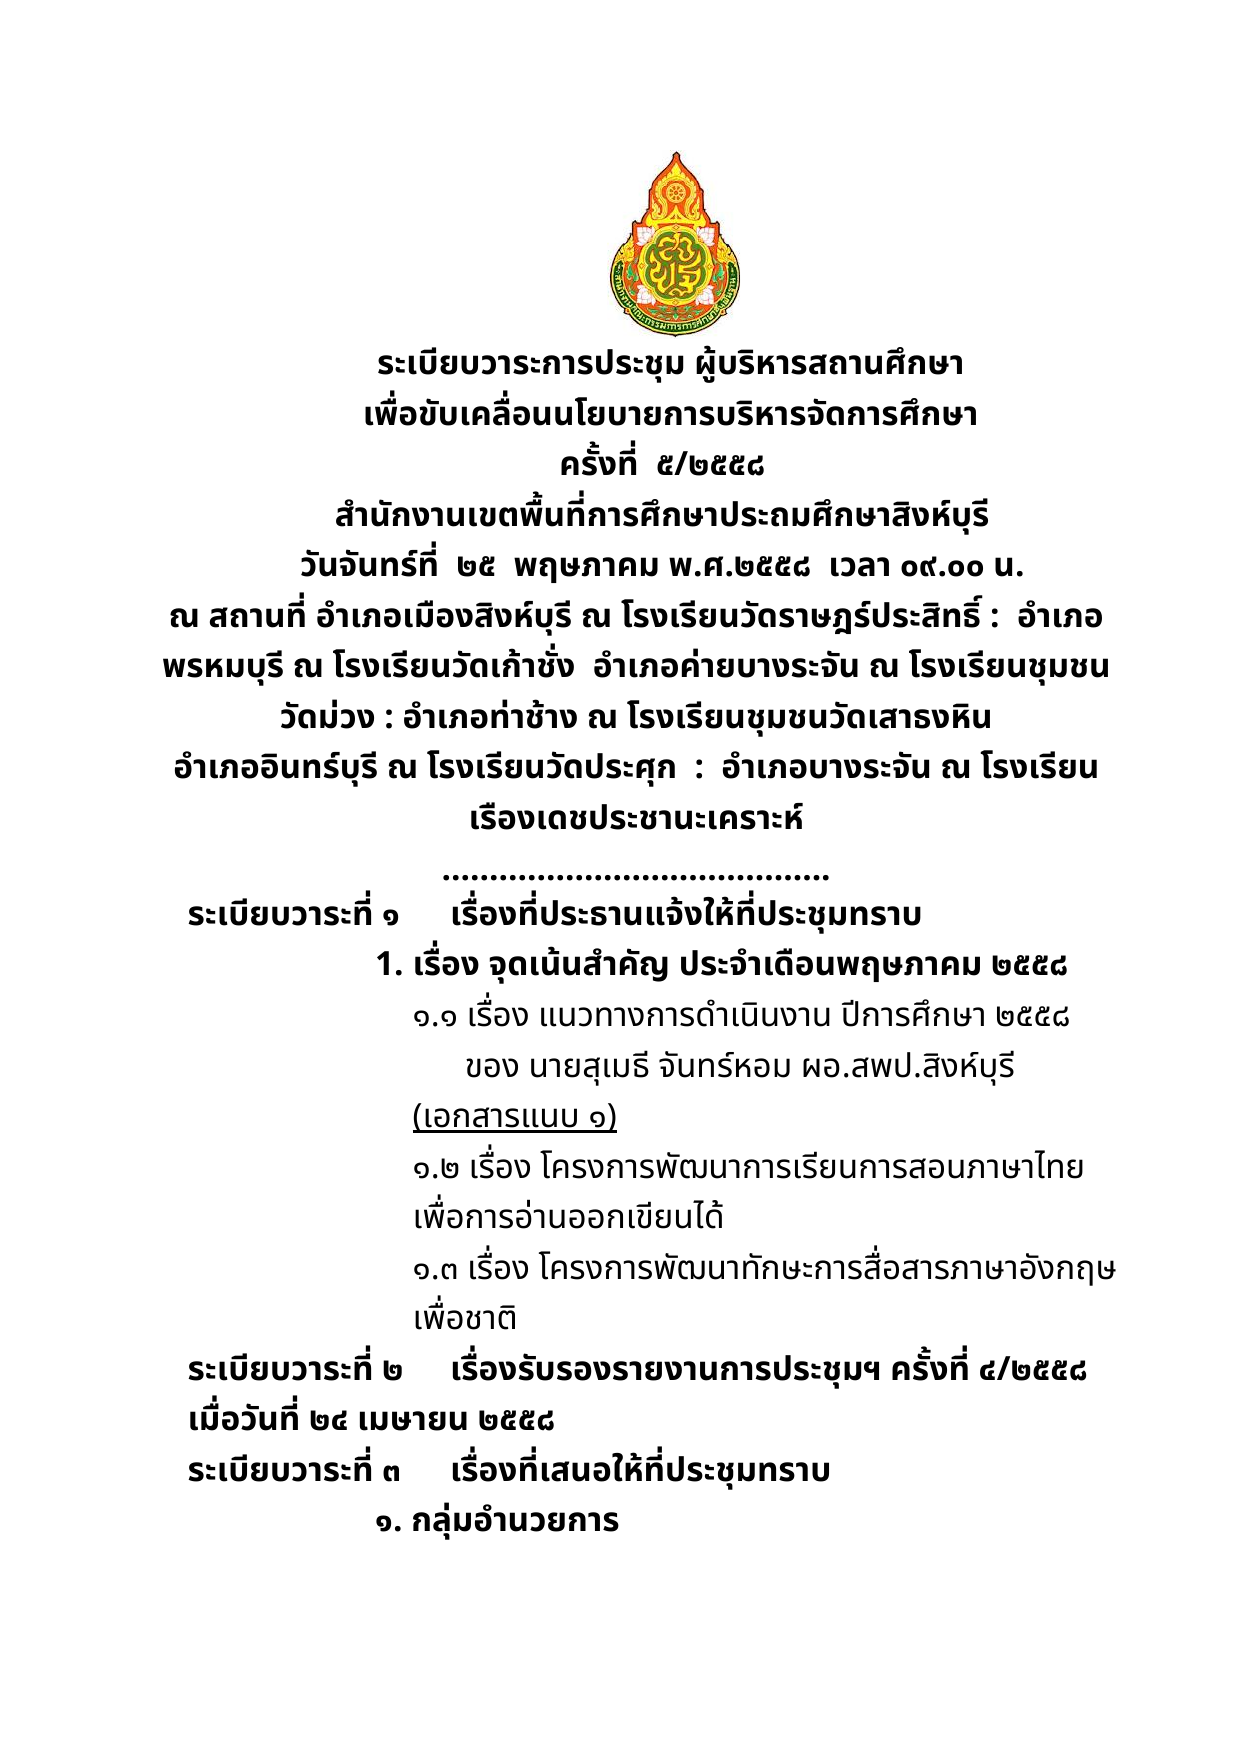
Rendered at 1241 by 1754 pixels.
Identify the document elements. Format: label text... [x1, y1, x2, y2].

text วันจันทร์ที่ ๒๕ พฤษภาคม พ.ศ.๒๕๕๘ เวลา ๐๙.๐๐ น. [150, 541, 1122, 592]
title ของ นายสุเมธี จันทร์หอม ผอ.สพป.สิงห์บุรี (เอกสารแนบ ๑) [412, 1041, 1122, 1143]
text ครั้งที่ ๕/๒๕๕๘ [150, 440, 1122, 491]
text ………………………………….. [150, 844, 1122, 890]
title ระเบียบวาระที่ ๑ เรื่องที่ประธานแจ้งให้ที่ประชุมทราบ [187, 890, 1122, 940]
text อำเภออินทร์บุรี ณ โรงเรียนวัดประศุก : อำเภอบางระจัน ณ โรงเรียนเรืองเดชประชานะเคราะห์ [150, 743, 1122, 844]
title ระเบียบวาระที่ ๓ เรื่องที่เสนอให้ที่ประชุมทราบ [187, 1446, 1122, 1496]
title ๑.๑ เรื่อง แนวทางการดำเนินงาน ปีการศึกษา ๒๕๕๘ [412, 991, 1122, 1041]
title ๑.๓ เรื่อง โครงการพัฒนาทักษะการสื่อสารภาษาอังกฤษเพื่อชาติ [412, 1244, 1122, 1345]
text ณ สถานที่ อำเภอเมืองสิงห์บุรี ณ โรงเรียนวัดราษฎร์ประสิทธิ์ : อำเภอพรหมบุรี ณ โรงเรียนวัดเก้าชั่ง อำเภอค่ายบางระจัน ณ โรงเรียนชุมชนวัดม่วง : อำเภอท่าช้าง ณ โรงเรียนชุมชนวัดเสาธงหิน [150, 592, 1122, 743]
title เรื่อง จุดเน้นสำคัญ ประจำเดือนพฤษภาคม ๒๕๕๘ [375, 940, 1122, 991]
title ๑. กลุ่มอำนวยการ [300, 1496, 1122, 1547]
text เพื่อขับเคลื่อนนโยบายการบริหารจัดการศึกษา [150, 389, 1122, 440]
title ระเบียบวาระที่ ๒ เรื่องรับรองรายงานการประชุมฯ ครั้งที่ ๔/๒๕๕๘ เมื่อวันที่ ๒๔ เมษายน ๒๕๕๘ [187, 1345, 1122, 1446]
picture [607, 150, 740, 339]
text สำนักงานเขตพื้นที่การศึกษาประถมศึกษาสิงห์บุรี [150, 491, 1122, 541]
title ๑.๒ เรื่อง โครงการพัฒนาการเรียนการสอนภาษาไทยเพื่อการอ่านออกเขียนได้ [412, 1143, 1122, 1244]
text ระเบียบวาระการประชุม ผู้บริหารสถานศึกษา [150, 339, 1122, 389]
